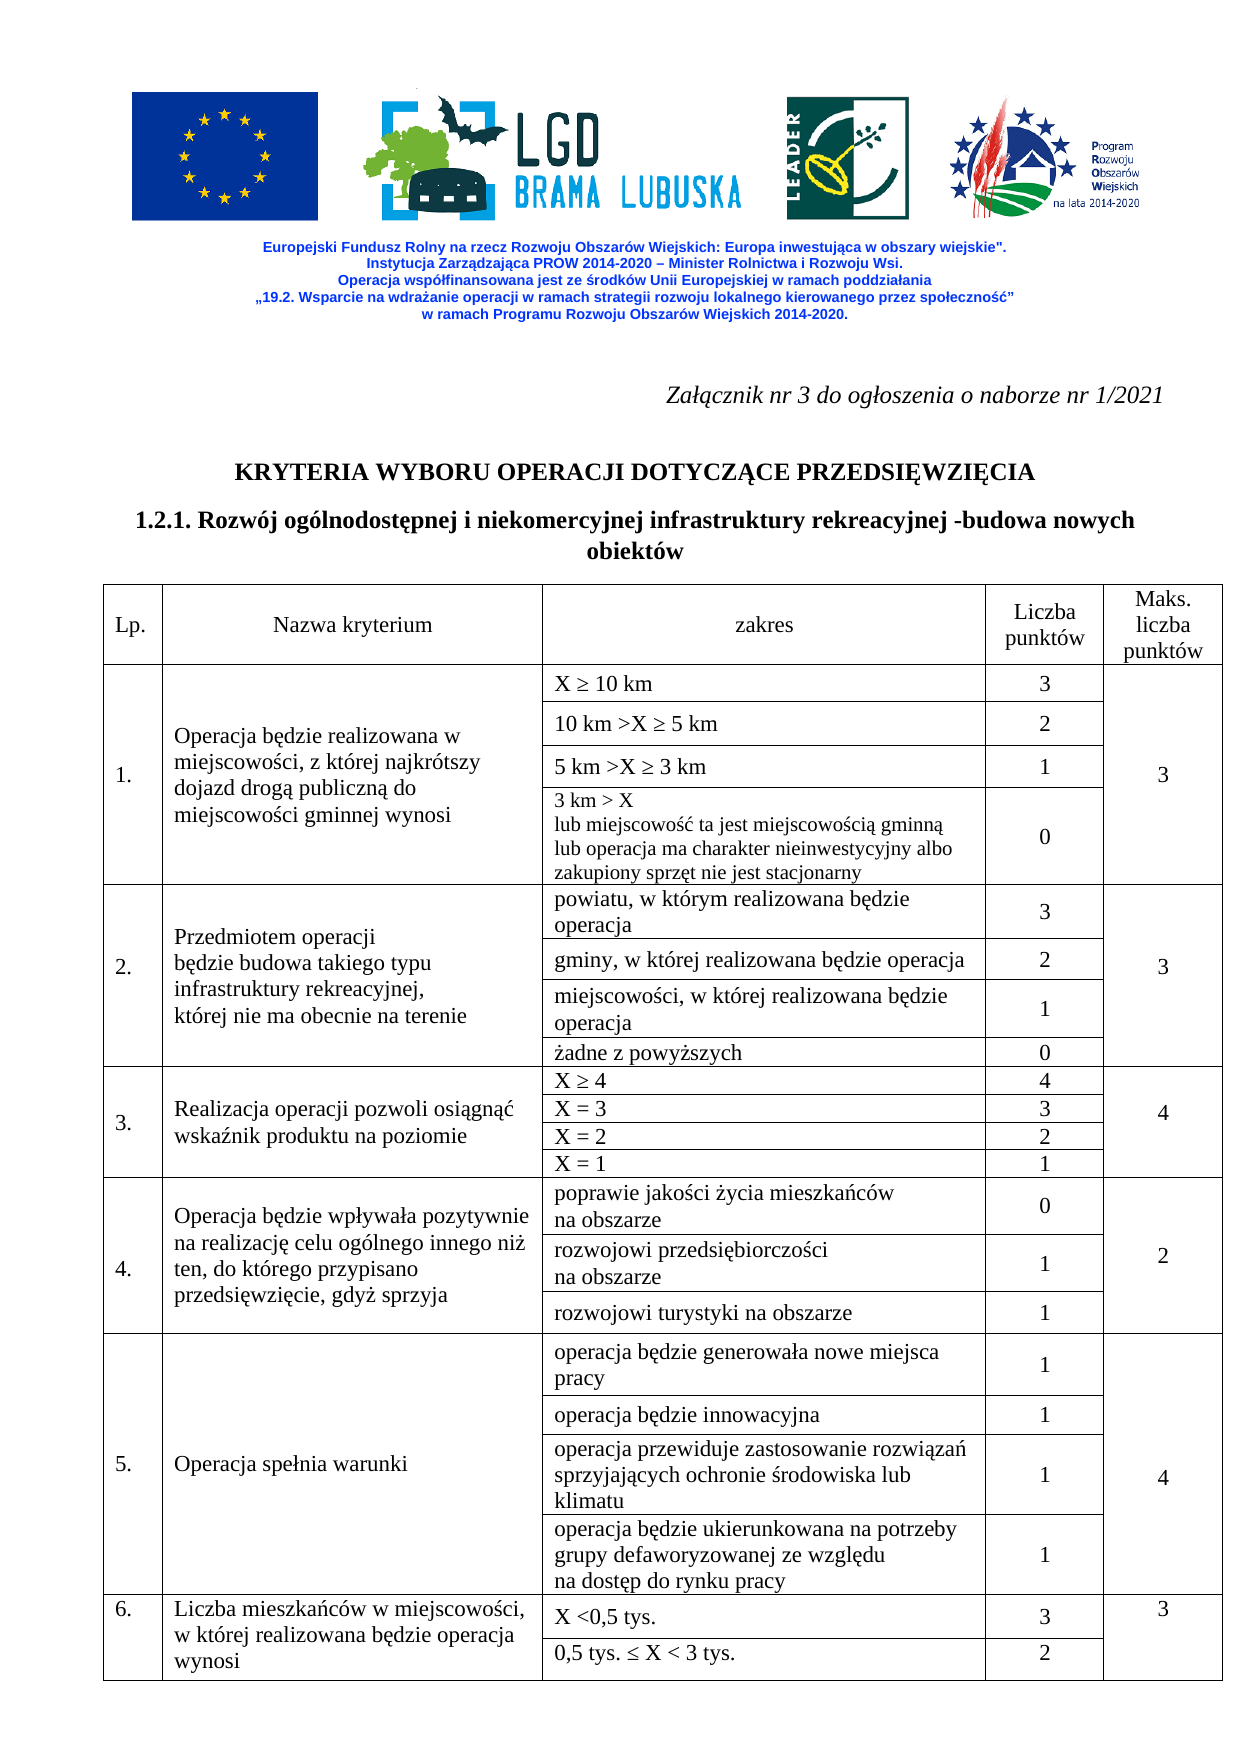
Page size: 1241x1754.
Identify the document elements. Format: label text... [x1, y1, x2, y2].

table_cell 1 [986, 1435, 1103, 1514]
table_cell Przedmiotem operacji będzie budowa takiego typu infrastruktury rekreacyjnej, której nie ma obecnie na terenie [163, 885, 542, 1066]
table_cell X = 3 [543, 1095, 985, 1122]
table_cell Operacja będzie wpływała pozytywnie na realizację celu ogólnego innego niż ten, do którego przypisano przedsięwzięcie, gdyż sprzyja [163, 1178, 542, 1333]
table_header Liczba punktów [986, 585, 1103, 664]
table_header Maks. liczba punktów [1104, 585, 1222, 664]
table_cell 0 [986, 788, 1103, 884]
table_cell 2 [986, 1123, 1103, 1149]
table_cell 3 [986, 1095, 1103, 1122]
table_cell 0,5 tys. ≤ X < 3 tys. [543, 1639, 985, 1679]
table_cell operacja będzie generowała nowe miejsca pracy [543, 1334, 985, 1395]
table_header Nazwa kryterium [163, 585, 542, 664]
table_cell rozwojowi przedsiębiorczości na obszarze [543, 1235, 985, 1291]
table_cell 4 [1104, 1334, 1222, 1594]
table_cell 3 [986, 1595, 1103, 1637]
table_header Lp. [104, 585, 162, 664]
table_cell Realizacja operacji pozwoli osiągnąć wskaźnik produktu na poziomie [163, 1067, 542, 1177]
table_cell powiatu, w którym realizowana będzie operacja [543, 885, 985, 938]
table_cell żadne z powyższych [543, 1038, 985, 1066]
table_cell rozwojowi turystyki na obszarze [543, 1292, 985, 1333]
table_cell 1. [104, 665, 162, 884]
table_cell 4 [1104, 1067, 1222, 1177]
picture [103, 70, 1166, 239]
table_cell gminy, w której realizowana będzie operacja [543, 939, 985, 979]
table_cell 1 [986, 1150, 1103, 1177]
table_cell operacja będzie ukierunkowana na potrzeby grupy defaworyzowanej ze względu na dostęp do rynku pracy [543, 1515, 985, 1594]
table_cell 1 [986, 980, 1103, 1037]
table_cell 4 [986, 1067, 1103, 1093]
table_cell X = 2 [543, 1123, 985, 1149]
table_cell 10 km >X ≥ 5 km [543, 702, 985, 745]
table_cell 3 [1104, 1595, 1222, 1679]
table_cell 2 [986, 939, 1103, 979]
table_cell 0 [986, 1038, 1103, 1066]
text Załącznik nr 3 do ogłoszenia o naborze nr 1/2021 [103, 381, 1167, 409]
table_cell X ≥ 10 km [543, 665, 985, 701]
table_cell X <0,5 tys. [543, 1595, 985, 1637]
table_cell 1 [986, 1334, 1103, 1395]
table_cell 3 km > X lub miejscowość ta jest miejscowością gminną lub operacja ma charakter nieinwestycyjny albo zakupiony sprzęt nie jest stacjonarny [543, 788, 985, 884]
table_cell 3 [1104, 885, 1222, 1066]
table_cell X ≥ 4 [543, 1067, 985, 1093]
table_cell 5 km >X ≥ 3 km [543, 746, 985, 787]
table_cell miejscowości, w której realizowana będzie operacja [543, 980, 985, 1037]
table_cell poprawie jakości życia mieszkańców na obszarze [543, 1178, 985, 1234]
table_cell Operacja będzie realizowana w miejscowości, z której najkrótszy dojazd drogą publiczną do miejscowości gminnej wynosi [163, 665, 542, 884]
table_cell Liczba mieszkańców w miejscowości, w której realizowana będzie operacja wynosi [163, 1595, 542, 1679]
table_cell 3 [986, 885, 1103, 938]
table_cell 1 [986, 1515, 1103, 1594]
text KRYTERIA WYBORU OPERACJI DOTYCZĄCE PRZEDSIĘWZIĘCIA [103, 457, 1167, 486]
table_cell 0 [986, 1178, 1103, 1234]
table_cell 1 [986, 1396, 1103, 1434]
table_cell 2 [1104, 1178, 1222, 1333]
table_cell operacja przewiduje zastosowanie rozwiązań sprzyjających ochronie środowiska lub klimatu [543, 1435, 985, 1514]
table_cell 5. [104, 1334, 162, 1594]
table_cell 3. [104, 1067, 162, 1177]
table_cell 2 [986, 1639, 1103, 1679]
table_cell 1 [986, 746, 1103, 787]
table_cell 4. [104, 1178, 162, 1333]
table_cell 3 [986, 665, 1103, 701]
table_cell 2 [986, 702, 1103, 745]
table_cell 6. [104, 1595, 162, 1679]
table_header zakres [543, 585, 985, 664]
table_cell 1 [986, 1235, 1103, 1291]
table_cell Operacja spełnia warunki [163, 1334, 542, 1594]
table_cell 2. [104, 885, 162, 1066]
text 1.2.1. Rozwój ogólnodostępnej i niekomercyjnej infrastruktury rekreacyjnej -budowa nowych obiektów [103, 505, 1167, 564]
table_cell X = 1 [543, 1150, 985, 1177]
table_cell 3 [1104, 665, 1222, 884]
table_cell 1 [986, 1292, 1103, 1333]
table_cell operacja będzie innowacyjna [543, 1396, 985, 1434]
